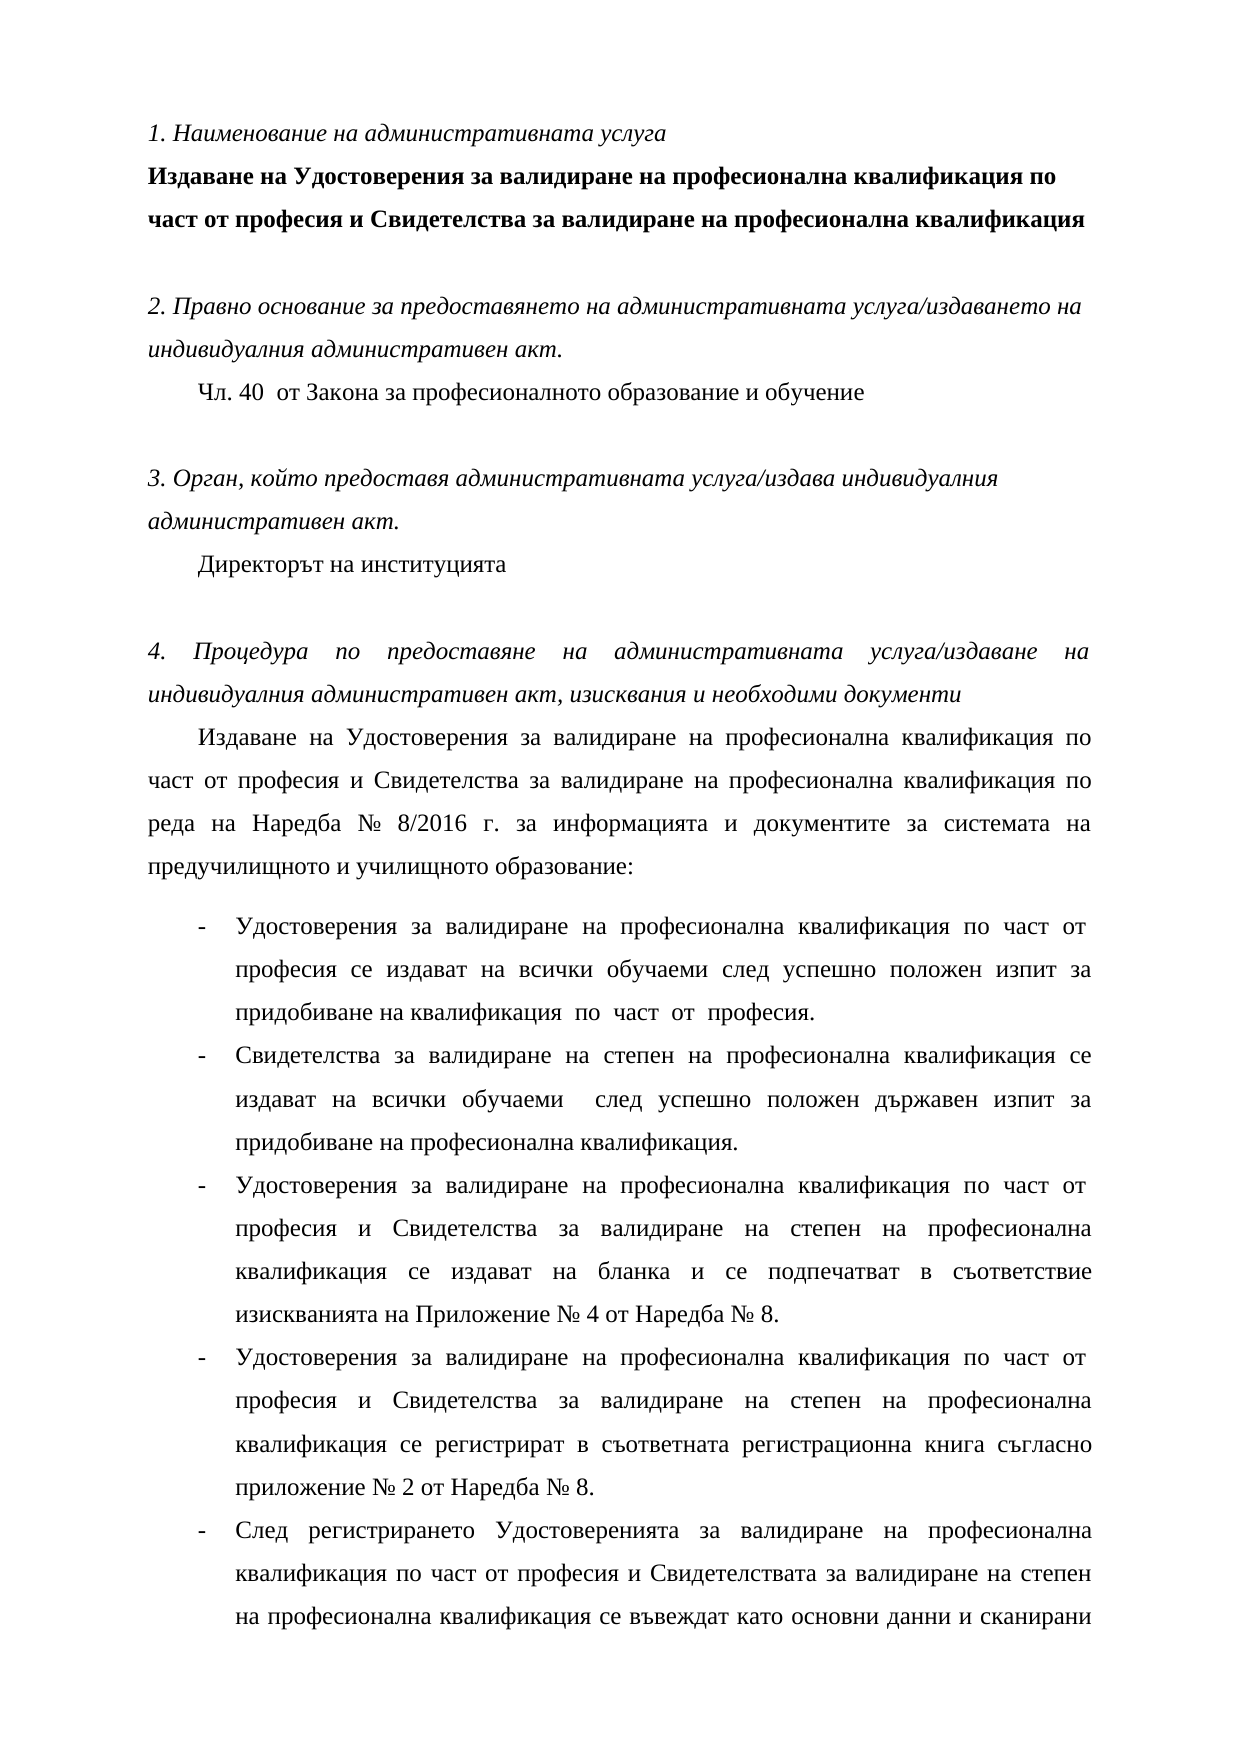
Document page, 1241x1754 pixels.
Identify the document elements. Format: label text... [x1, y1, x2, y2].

text Издаване на Удостоверения за валидиране на професионална квалификация по част от професия и Свидетелства за валидиране на професионална квалификация по реда на Наредба № 8/2016 г. за информацията и документите за системата на предучилищното и училищното образование: [148, 722, 1093, 880]
text 4. Процедура по предоставяне на административната услуга/издаване на индивидуалния административен акт, изисквания и необходими документи [148, 593, 1093, 708]
text Чл. 40 от Закона за професионалното образование и обучение [148, 377, 1093, 406]
list Удостоверения за валидиране на професионална квалификация по част от професия и Свидетелства за валидиране на степен на професионална квалификация се издават на бланка и се подпечатват в съответствие изискванията на Приложение № 4 от Наредба № 8. [198, 1170, 1093, 1328]
list Свидетелства за валидиране на степен на професионална квалификация се издават на всички обучаеми след успешно положен държавен изпит за придобиване на професионална квалификация. [198, 1041, 1093, 1156]
text 3. Орган, който предоставя административната услуга/издава индивидуалния административен акт. [148, 420, 1093, 535]
list Удостоверения за валидиране на професионална квалификация по част от професия и Свидетелства за валидиране на степен на професионална квалификация се регистрират в съответната регистрационна книга съгласно приложение № 2 от Наредба № 8. [198, 1342, 1093, 1501]
text Издаване на Удостоверения за валидиране на професионална квалификация по част от професия и Свидетелства за валидиране на професионална квалификация [148, 161, 1093, 233]
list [198, 1515, 1093, 1630]
text Директорът на институцията [148, 549, 1093, 578]
list Удостоверения за валидиране на професионална квалификация по част от професия се издават на всички обучаеми след успешно положен изпит за придобиване на квалификация по част от професия. [198, 911, 1093, 1026]
text 1. Наименование на административната услуга [148, 118, 1093, 147]
text 2. Правно основание за предоставянето на административната услуга/издаването на индивидуалния административен акт. [148, 248, 1093, 363]
